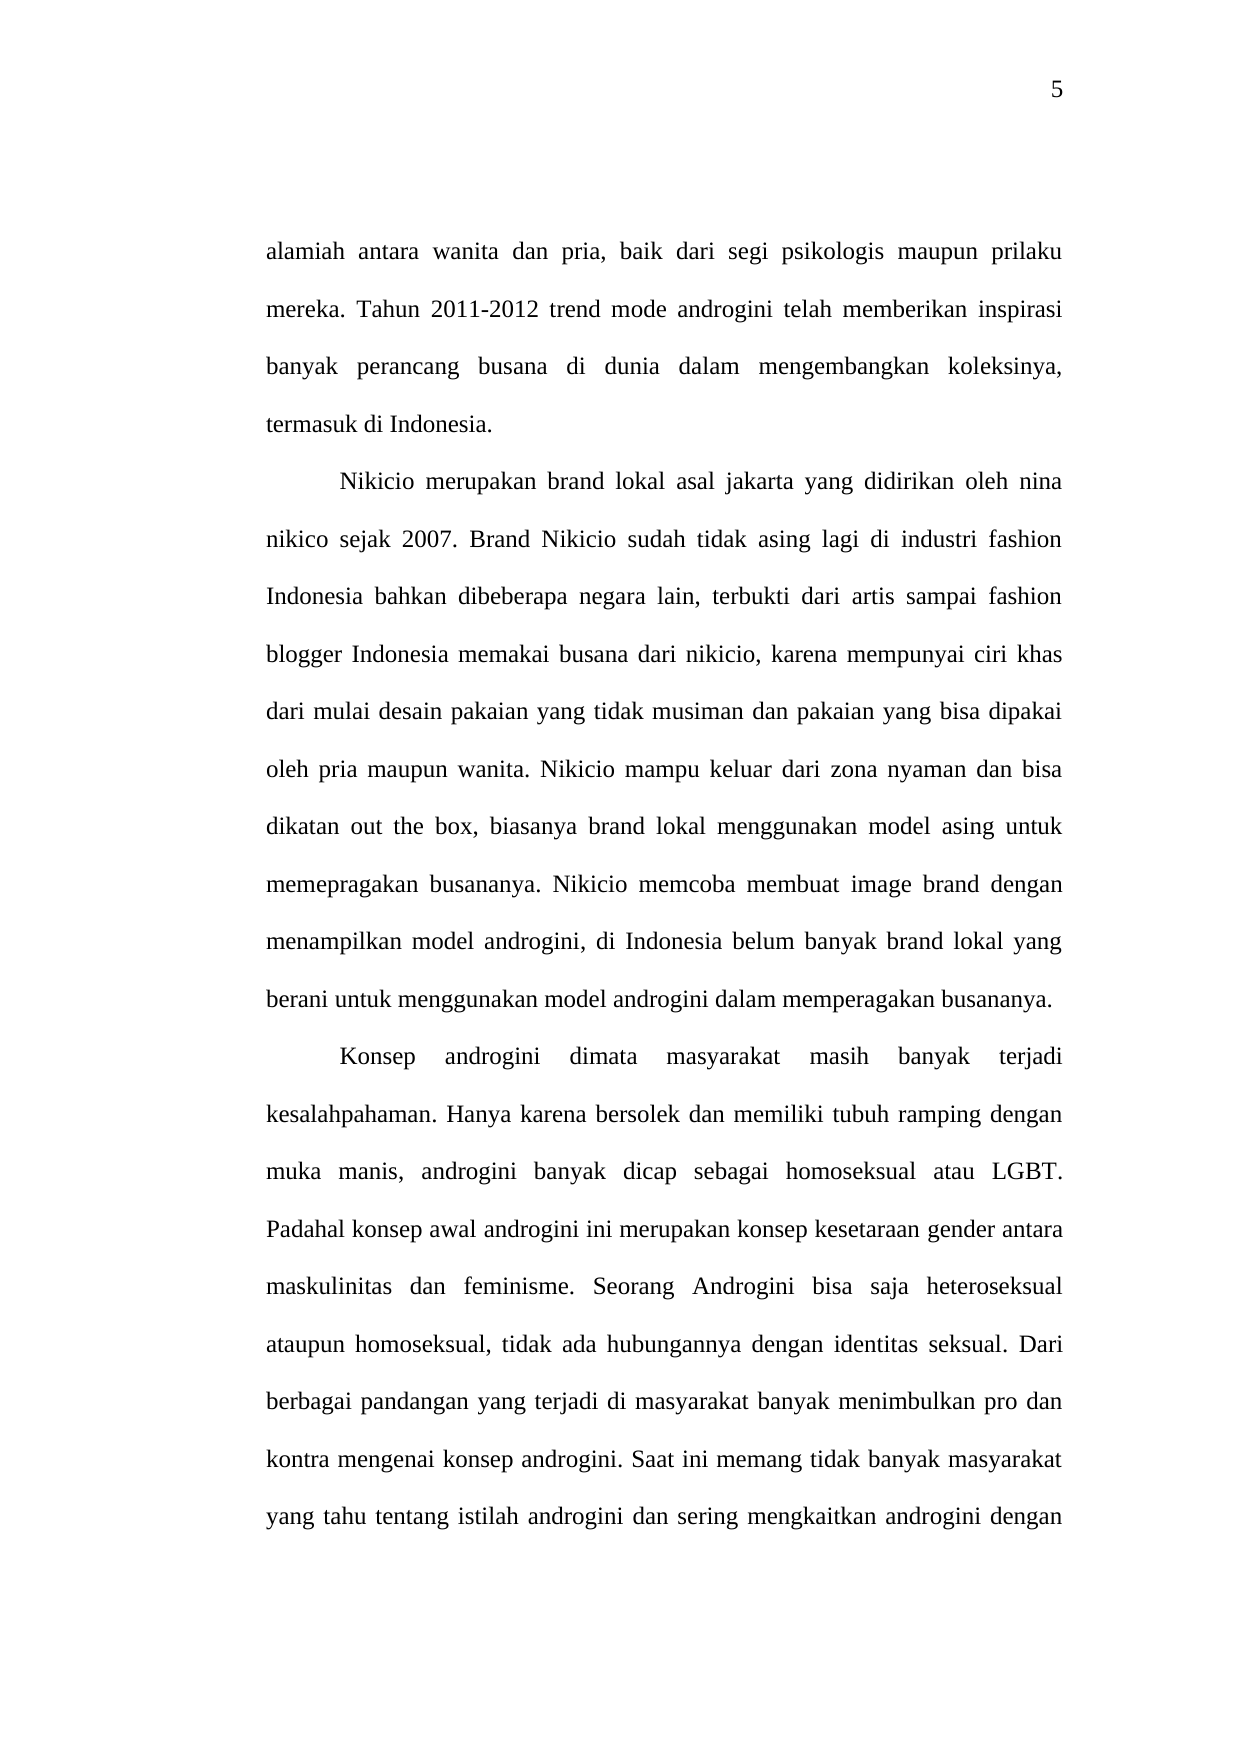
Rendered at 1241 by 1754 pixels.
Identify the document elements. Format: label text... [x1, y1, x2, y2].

list Nikicio merupakan brand lokal asal jakarta yang didirikan oleh nina nikico sejak 2007. Brand Nikicio sudah tidak asing lagi di industri fashion Indonesia bahkan dibeberapa negara lain, terbukti dari artis sampai fashion blogger Indonesia memakai busana dari nikicio, karena mempunyai ciri khas dari mulai desain pakaian yang tidak musiman dan pakaian yang bisa dipakai oleh pria maupun wanita. Nikicio mampu keluar dari zona nyaman dan bisa dikatan out the box, biasanya brand lokal menggunakan model asing untuk memepragakan busananya. Nikicio memcoba membuat image brand dengan menampilkan model androgini, di Indonesia belum banyak brand lokal yang berani untuk menggunakan model androgini dalam memperagakan busananya. [266, 466, 1063, 1012]
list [266, 1041, 1063, 1530]
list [266, 236, 1063, 437]
